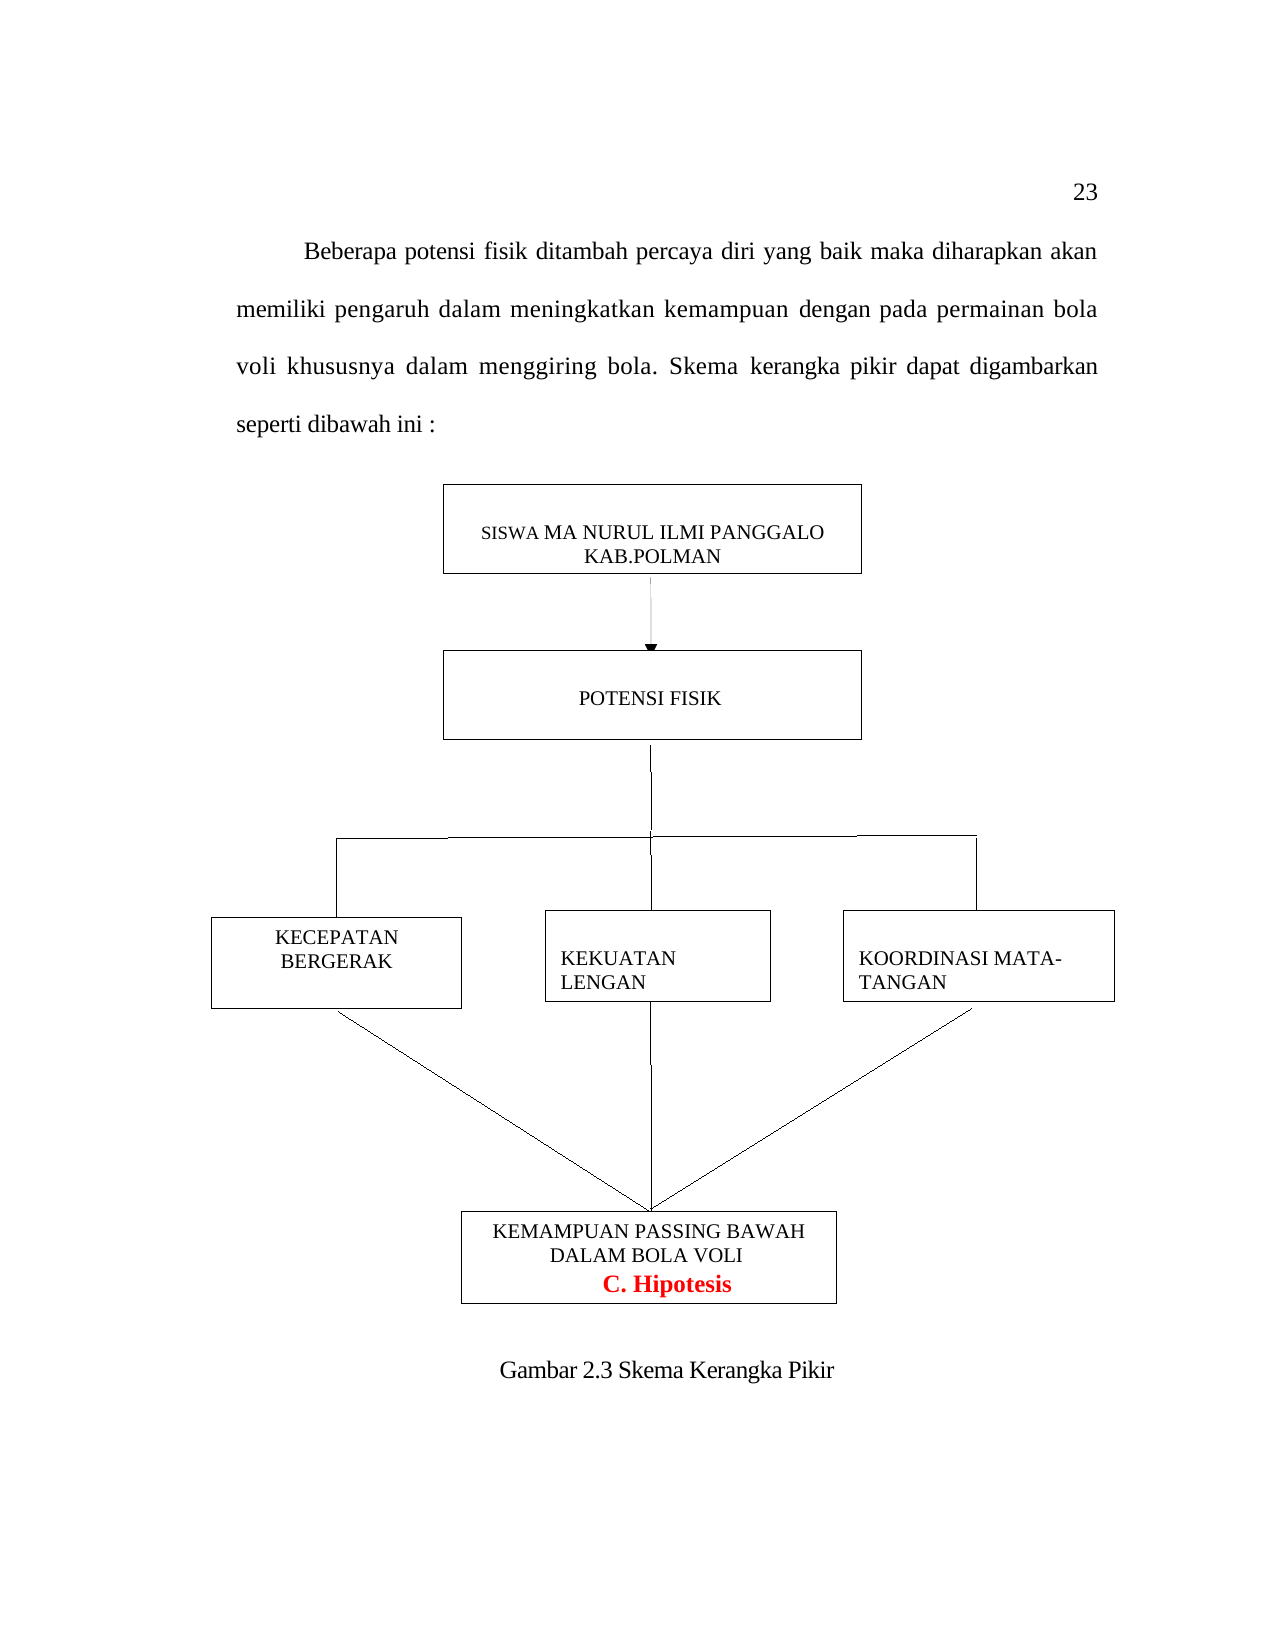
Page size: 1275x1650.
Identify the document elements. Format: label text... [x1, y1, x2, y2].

text Gambar 2.3 Skema Kerangka Pikir [236, 1356, 1098, 1384]
text Beberapa potensi fisik ditambah percaya diri yang baik maka diharapkan akan memiliki pengaruh dalam meningkatkan kemampuan dengan pada permainan bola voli khususnya dalam menggiring bola. Skema kerangka pikir dapat digambarkan seperti dibawah ini : [236, 236, 1098, 437]
text C. Hipotesis [236, 1269, 1098, 1298]
